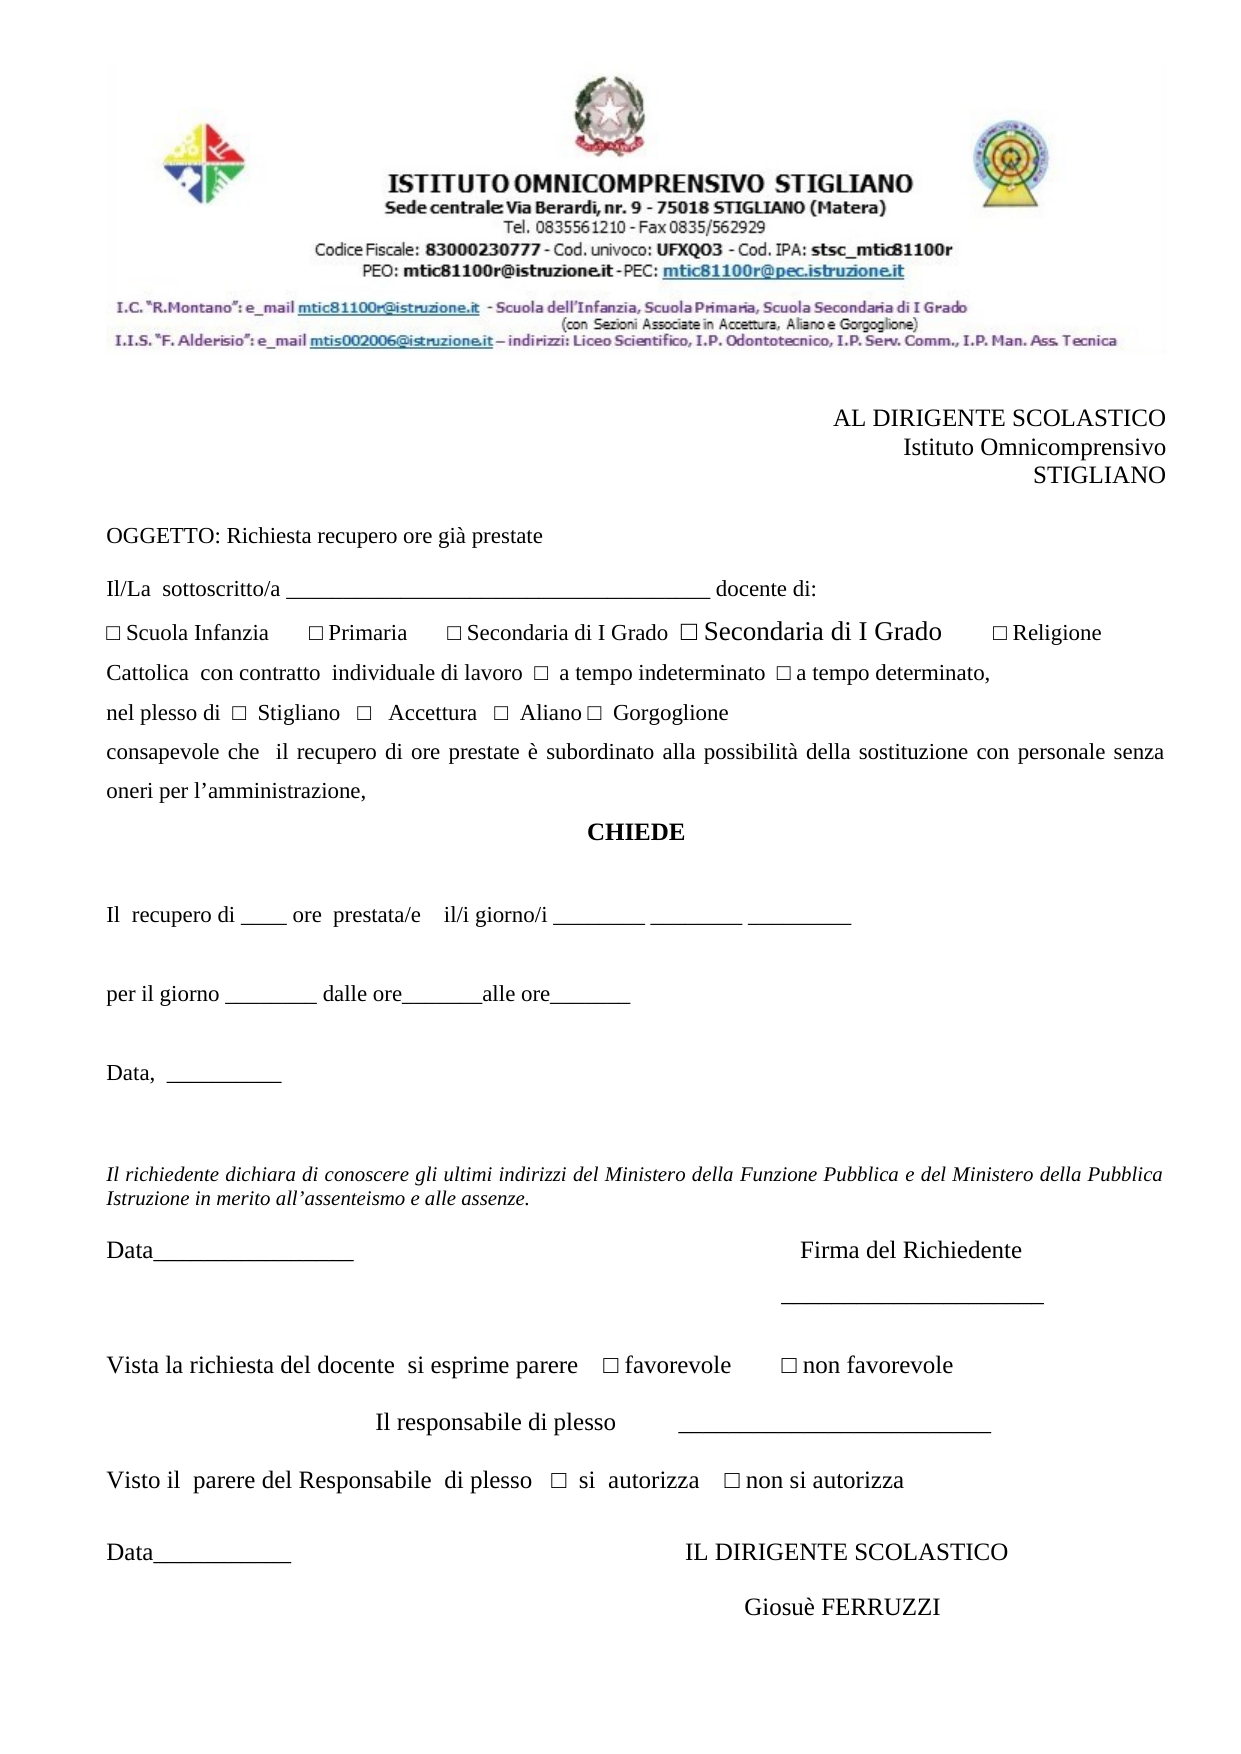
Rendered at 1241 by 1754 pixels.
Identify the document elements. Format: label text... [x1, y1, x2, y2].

text Il responsabile di plesso _________________________ [106, 1407, 1166, 1436]
text Giosuè FERRUZZI [106, 1592, 1166, 1621]
text Data, __________ [106, 1059, 1166, 1085]
picture [106, 62, 1167, 355]
text OGGETTO: Richiesta recupero ore già prestate [106, 523, 1166, 549]
text nel plesso di □ Stigliano □ Accettura □ Aliano □ Gorgoglione [106, 698, 1166, 725]
text STIGLIANO [144, 460, 1166, 489]
text Il recupero di ____ ore prestata/e il/i giorno/i ________ ________ _________ [106, 901, 1166, 927]
text _____________________ [106, 1278, 1166, 1307]
text Vista la richiesta del docente si esprime parere □ favorevole □ non favorevole [106, 1350, 1166, 1379]
text Il/La sottoscritto/a _____________________________________ docente di: [106, 575, 1166, 602]
subtitle CHIEDE [106, 817, 1166, 846]
text per il giorno ________ dalle ore_______alle ore_______ [106, 980, 1166, 1006]
text Il richiedente dichiara di conoscere gli ultimi indirizzi del Ministero della Funzione Pubblica e del Ministero della Pubblica Istruzione in merito all’assenteismo e alle assenze. [106, 1162, 1166, 1210]
text □ Scuola Infanzia □ Primaria □ Secondaria di I Grado □ Secondaria di I Grado □ Religione Cattolica con contratto individuale di lavoro □ a tempo indeterminato □ a tempo determinato, [106, 615, 1166, 685]
text Visto il parere del Responsabile di plesso □ si autorizza □ non si autorizza [106, 1465, 1166, 1494]
text Data___________ IL DIRIGENTE SCOLASTICO [106, 1537, 1166, 1566]
text Data________________ Firma del Richiedente [106, 1235, 1166, 1264]
text AL DIRIGENTE SCOLASTICO [144, 403, 1166, 432]
text consapevole che il recupero di ore prestate è subordinato alla possibilità della sostituzione con personale senza oneri per l’amministrazione, [106, 738, 1166, 804]
text Istituto Omnicomprensivo [144, 432, 1166, 460]
